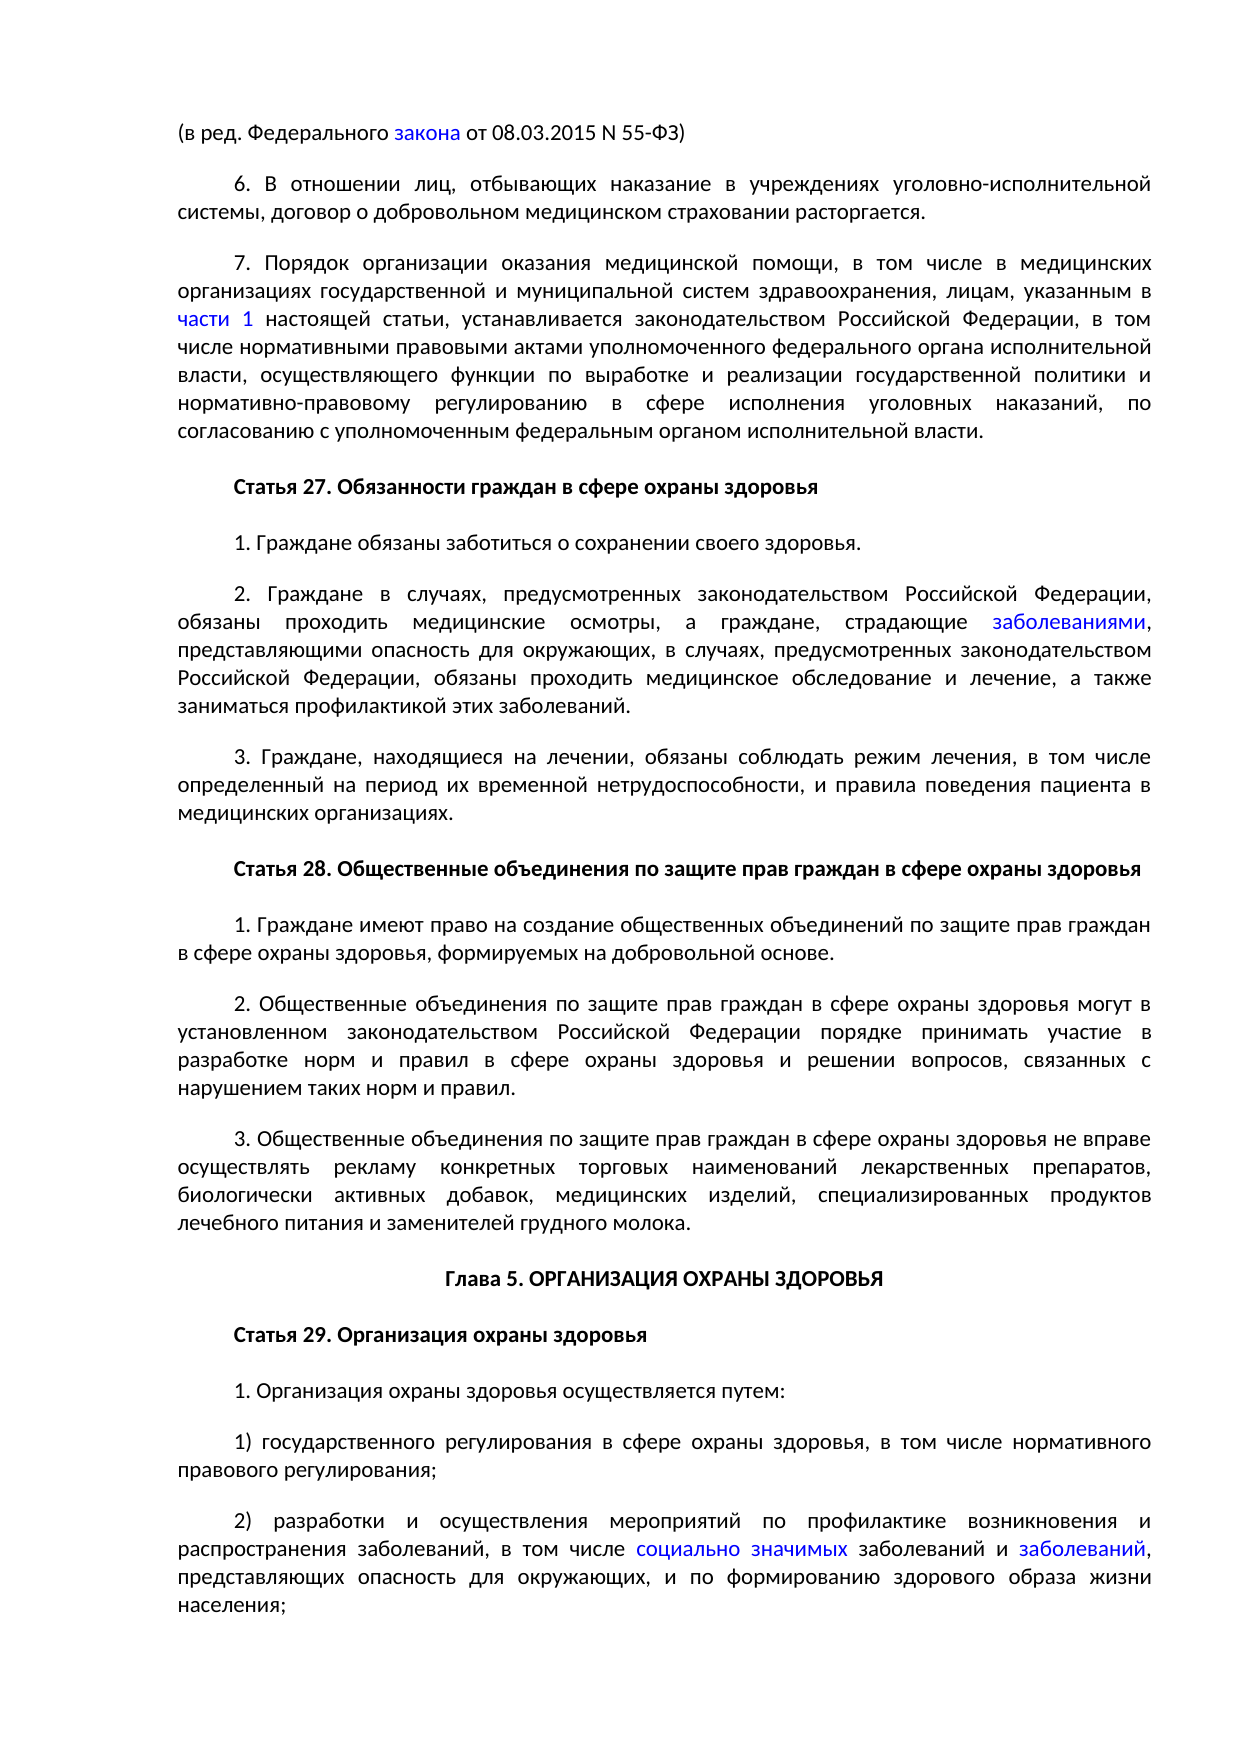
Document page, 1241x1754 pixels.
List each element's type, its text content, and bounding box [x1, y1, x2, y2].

text 1. Граждане имеют право на создание общественных объединений по защите прав граждан в сфере охраны здоровья, формируемых на добровольной основе. [177, 910, 1152, 966]
text 3. Граждане, находящиеся на лечении, обязаны соблюдать режим лечения, в том числе определенный на период их временной нетрудоспособности, и правила поведения пациента в медицинских организациях. [177, 742, 1152, 826]
title Статья 29. Организация охраны здоровья [177, 1320, 1152, 1348]
text 1. Граждане обязаны заботиться о сохранении своего здоровья. [177, 528, 1152, 556]
text 7. Порядок организации оказания медицинской помощи, в том числе в медицинских организациях государственной и муниципальной систем здравоохранения, лицам, указанным в части 1 настоящей статьи, устанавливается законодательством Российской Федерации, в том числе нормативными правовыми актами уполномоченного федерального органа исполнительной власти, осуществляющего функции по выработке и реализации государственной политики и нормативно-правовому регулированию в сфере исполнения уголовных наказаний, по согласованию с уполномоченным федеральным органом исполнительной власти. [177, 248, 1152, 444]
text 6. В отношении лиц, отбывающих наказание в учреждениях уголовно-исполнительной системы, договор о добровольном медицинском страховании расторгается. [177, 169, 1152, 225]
text 2) разработки и осуществления мероприятий по профилактике возникновения и распространения заболеваний, в том числе социально значимых заболеваний и заболеваний, представляющих опасность для окружающих, и по формированию здорового образа жизни населения; [177, 1506, 1152, 1618]
title Статья 27. Обязанности граждан в сфере охраны здоровья [177, 472, 1152, 500]
text 1) государственного регулирования в сфере охраны здоровья, в том числе нормативного правового регулирования; [177, 1427, 1152, 1483]
text (в ред. Федерального закона от 08.03.2015 N 55-ФЗ) [177, 118, 1152, 146]
text 3. Общественные объединения по защите прав граждан в сфере охраны здоровья не вправе осуществлять рекламу конкретных торговых наименований лекарственных препаратов, биологически активных добавок, медицинских изделий, специализированных продуктов лечебного питания и заменителей грудного молока. [177, 1124, 1152, 1236]
text 2. Граждане в случаях, предусмотренных законодательством Российской Федерации, обязаны проходить медицинские осмотры, а граждане, страдающие заболеваниями, представляющими опасность для окружающих, в случаях, предусмотренных законодательством Российской Федерации, обязаны проходить медицинское обследование и лечение, а также заниматься профилактикой этих заболеваний. [177, 579, 1152, 719]
text 2. Общественные объединения по защите прав граждан в сфере охраны здоровья могут в установленном законодательством Российской Федерации порядке принимать участие в разработке норм и правил в сфере охраны здоровья и решении вопросов, связанных с нарушением таких норм и правил. [177, 989, 1152, 1101]
text 1. Организация охраны здоровья осуществляется путем: [177, 1376, 1152, 1404]
title Глава 5. ОРГАНИЗАЦИЯ ОХРАНЫ ЗДОРОВЬЯ [177, 1264, 1152, 1292]
title Статья 28. Общественные объединения по защите прав граждан в сфере охраны здоровья [177, 854, 1152, 882]
